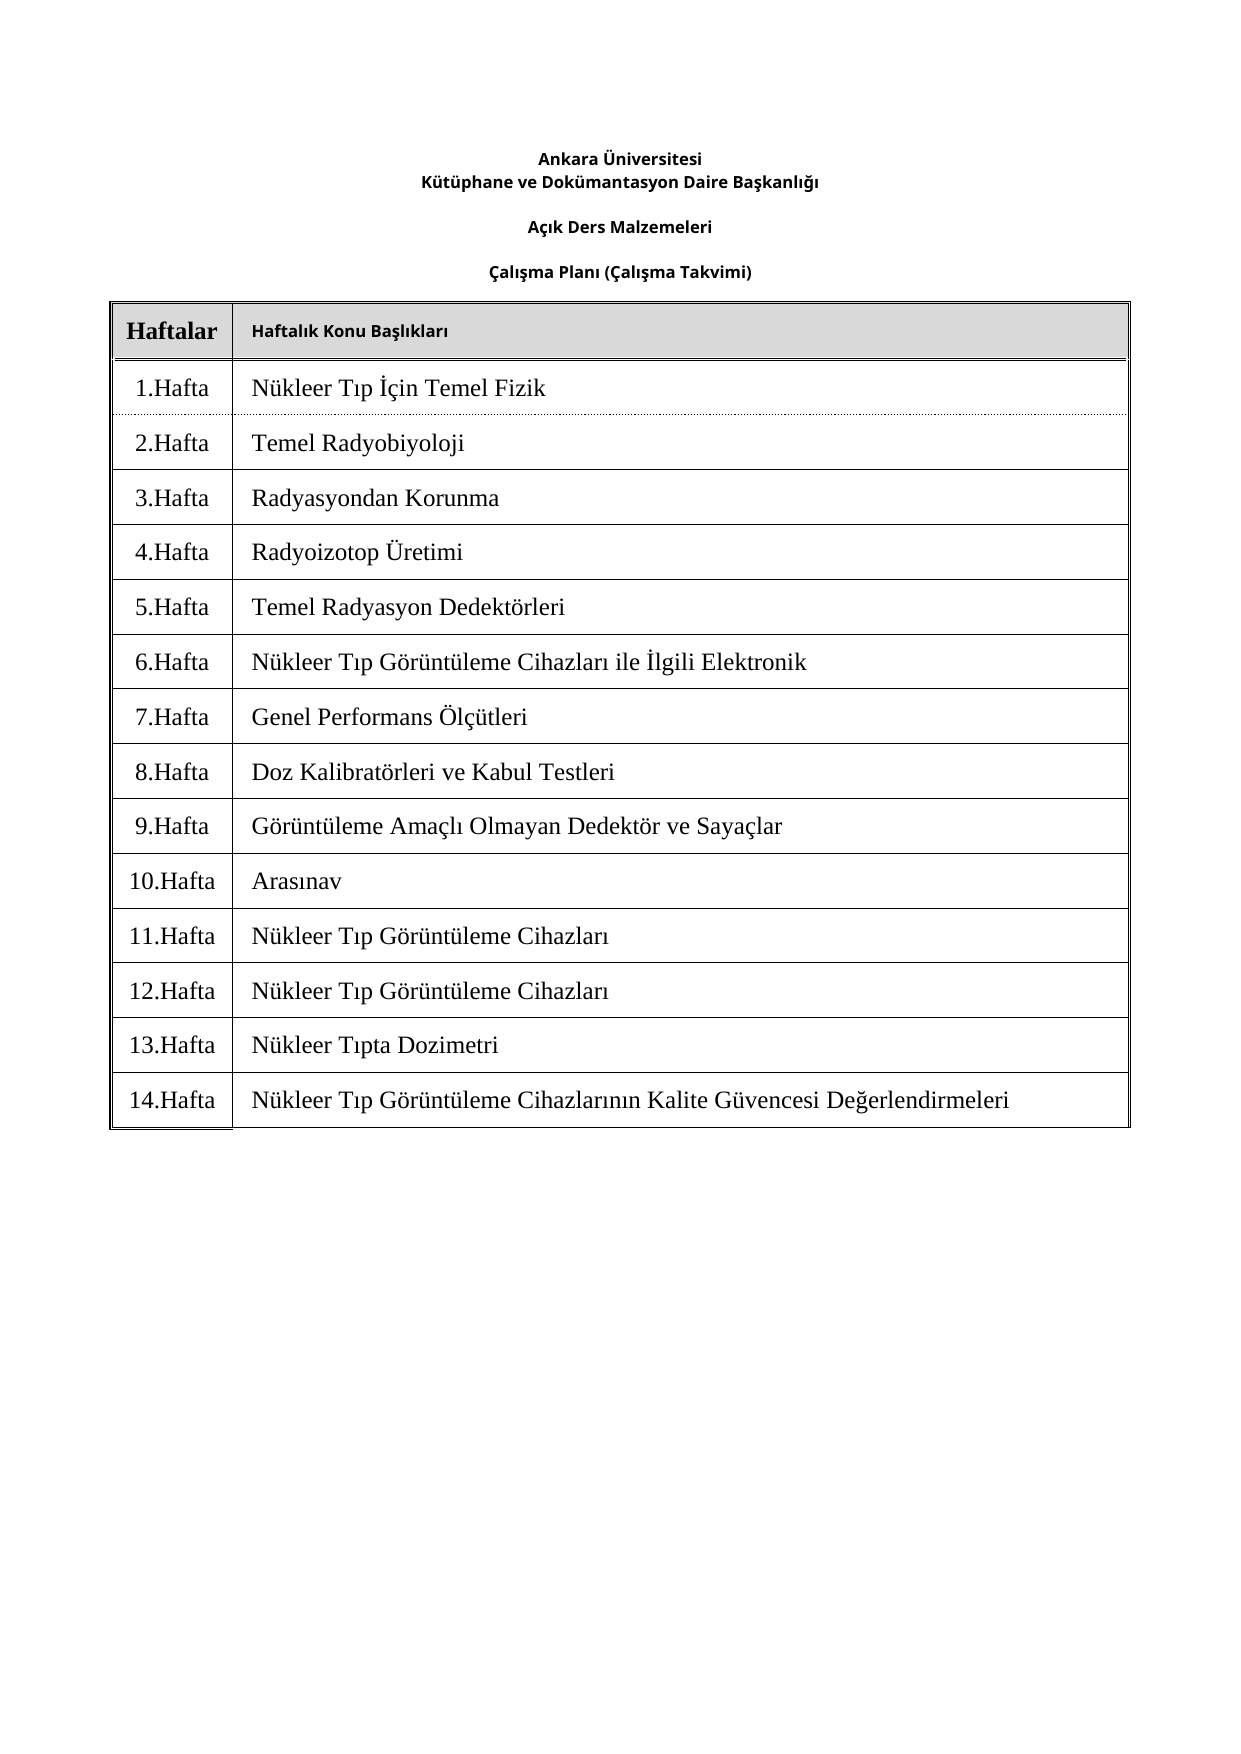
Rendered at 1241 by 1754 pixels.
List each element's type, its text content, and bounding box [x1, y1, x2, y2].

table_cell Radyoizotop Üretimi [233, 525, 1128, 579]
table_cell 11.Hafta [113, 909, 232, 962]
table_cell Görüntüleme Amaçlı Olmayan Dedektör ve Sayaçlar [233, 799, 1128, 853]
table_cell Temel Radyobiyoloji [233, 414, 1128, 469]
subtitle Çalışma Planı (Çalışma Takvimi) [148, 261, 1093, 284]
table_cell Radyasyondan Korunma [233, 470, 1128, 524]
table_cell Nükleer Tıp Görüntüleme Cihazları [233, 963, 1128, 1017]
table_cell 10.Hafta [113, 854, 232, 907]
table_cell Nükleer Tıp İçin Temel Fizik [233, 358, 1128, 414]
table_cell 14.Hafta [113, 1073, 232, 1127]
table_cell 8.Hafta [113, 744, 232, 798]
table_cell 5.Hafta [113, 580, 232, 633]
table_cell Genel Performans Ölçütleri [233, 689, 1128, 743]
table_cell Nükleer Tıpta Dozimetri [233, 1018, 1128, 1072]
table_cell Nükleer Tıp Görüntüleme Cihazlarının Kalite Güvencesi Değerlendirmeleri [233, 1073, 1128, 1127]
table_cell Temel Radyasyon Dedektörleri [233, 580, 1128, 633]
table_cell Doz Kalibratörleri ve Kabul Testleri [233, 744, 1128, 798]
table_cell 4.Hafta [113, 525, 232, 579]
table_cell 9.Hafta [113, 799, 232, 853]
table_cell 7.Hafta [113, 689, 232, 743]
text Kütüphane ve Dokümantasyon Daire Başkanlığı [148, 170, 1093, 193]
table_cell 1.Hafta [113, 358, 232, 414]
table_header Haftalık Konu Başlıkları [233, 304, 1128, 357]
table_cell 12.Hafta [113, 963, 232, 1017]
table_cell Arasınav [233, 854, 1128, 907]
table_cell 6.Hafta [113, 635, 232, 688]
table_cell 2.Hafta [113, 414, 232, 469]
table_header Haftalar [113, 304, 232, 357]
text Açık Ders Malzemeleri [148, 216, 1093, 238]
text Ankara Üniversitesi [148, 148, 1093, 170]
table_cell 13.Hafta [113, 1018, 232, 1072]
table_cell 3.Hafta [113, 470, 232, 524]
table_cell Nükleer Tıp Görüntüleme Cihazları ile İlgili Elektronik [233, 635, 1128, 688]
table_cell Nükleer Tıp Görüntüleme Cihazları [233, 909, 1128, 962]
